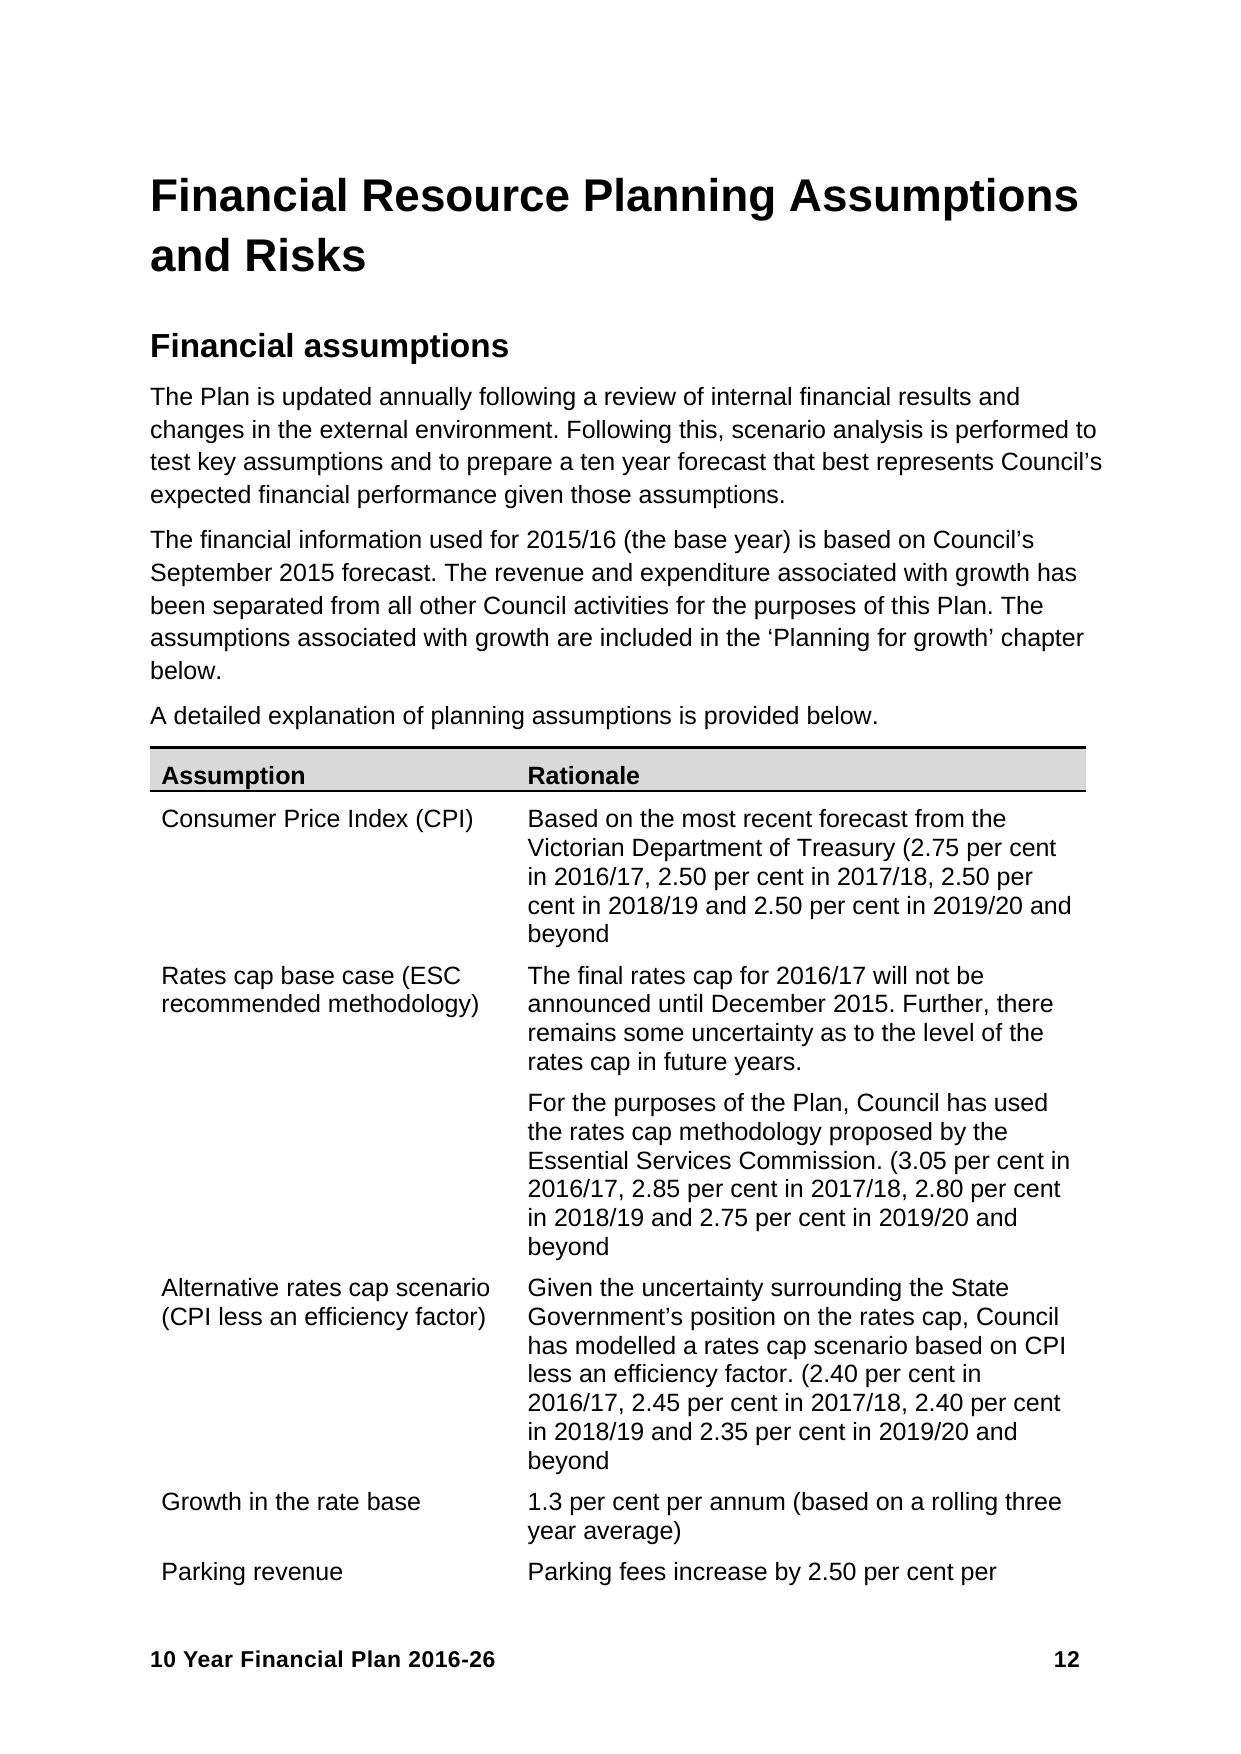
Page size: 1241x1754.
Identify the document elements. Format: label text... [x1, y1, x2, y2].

table_cell Consumer Price Index (CPI) [150, 792, 516, 948]
table_cell Parking revenue [150, 1544, 516, 1586]
text A detailed explanation of planning assumptions is provided below. [150, 701, 1122, 730]
table_header Assumption [150, 749, 516, 790]
table_header Rationale [516, 749, 1086, 790]
table_cell Alternative rates cap scenario (CPI less an efficiency factor) [150, 1261, 516, 1474]
table_cell Growth in the rate base [150, 1474, 516, 1544]
subtitle Financial assumptions [150, 326, 1122, 364]
text The financial information used for 2015/16 (the base year) is based on Council’s September 2015 forecast. The revenue and expenditure associated with growth has been separated from all other Council activities for the purposes of this Plan. The assumptions associated with growth are included in the ‘Planning for growth’ chapter below. [150, 525, 1122, 685]
table_cell 1.3 per cent per annum (based on a rolling three year average) [516, 1474, 1086, 1544]
table_cell Rates cap base case (ESC recommended methodology) [150, 948, 516, 1261]
text The Plan is updated annually following a review of internal financial results and changes in the external environment. Following this, scenario analysis is performed to test key assumptions and to prepare a ten year forecast that best represents Council’s expected financial performance given those assumptions. [150, 382, 1122, 509]
table_cell The final rates cap for 2016/17 will not be announced until December 2015. Further, there remains some uncertainty as to the level of the rates cap in future years. For the purposes of the Plan, Council has used the rates cap methodology proposed by the Essential Services Commission. (3.05 per cent in 2016/17, 2.85 per cent in 2017/18, 2.80 per cent in 2018/19 and 2.75 per cent in 2019/20 and beyond [516, 948, 1086, 1261]
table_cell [516, 1544, 1086, 1586]
table_cell Given the uncertainty surrounding the State Government’s position on the rates cap, Council has modelled a rates cap scenario based on CPI less an efficiency factor. (2.40 per cent in 2016/17, 2.45 per cent in 2017/18, 2.40 per cent in 2018/19 and 2.35 per cent in 2019/20 and beyond [516, 1261, 1086, 1474]
table_cell Based on the most recent forecast from the Victorian Department of Treasury (2.75 per cent in 2016/17, 2.50 per cent in 2017/18, 2.50 per cent in 2018/19 and 2.50 per cent in 2019/20 and beyond [516, 792, 1086, 948]
subtitle Financial Resource Planning Assumptions and Risks [150, 168, 1122, 281]
